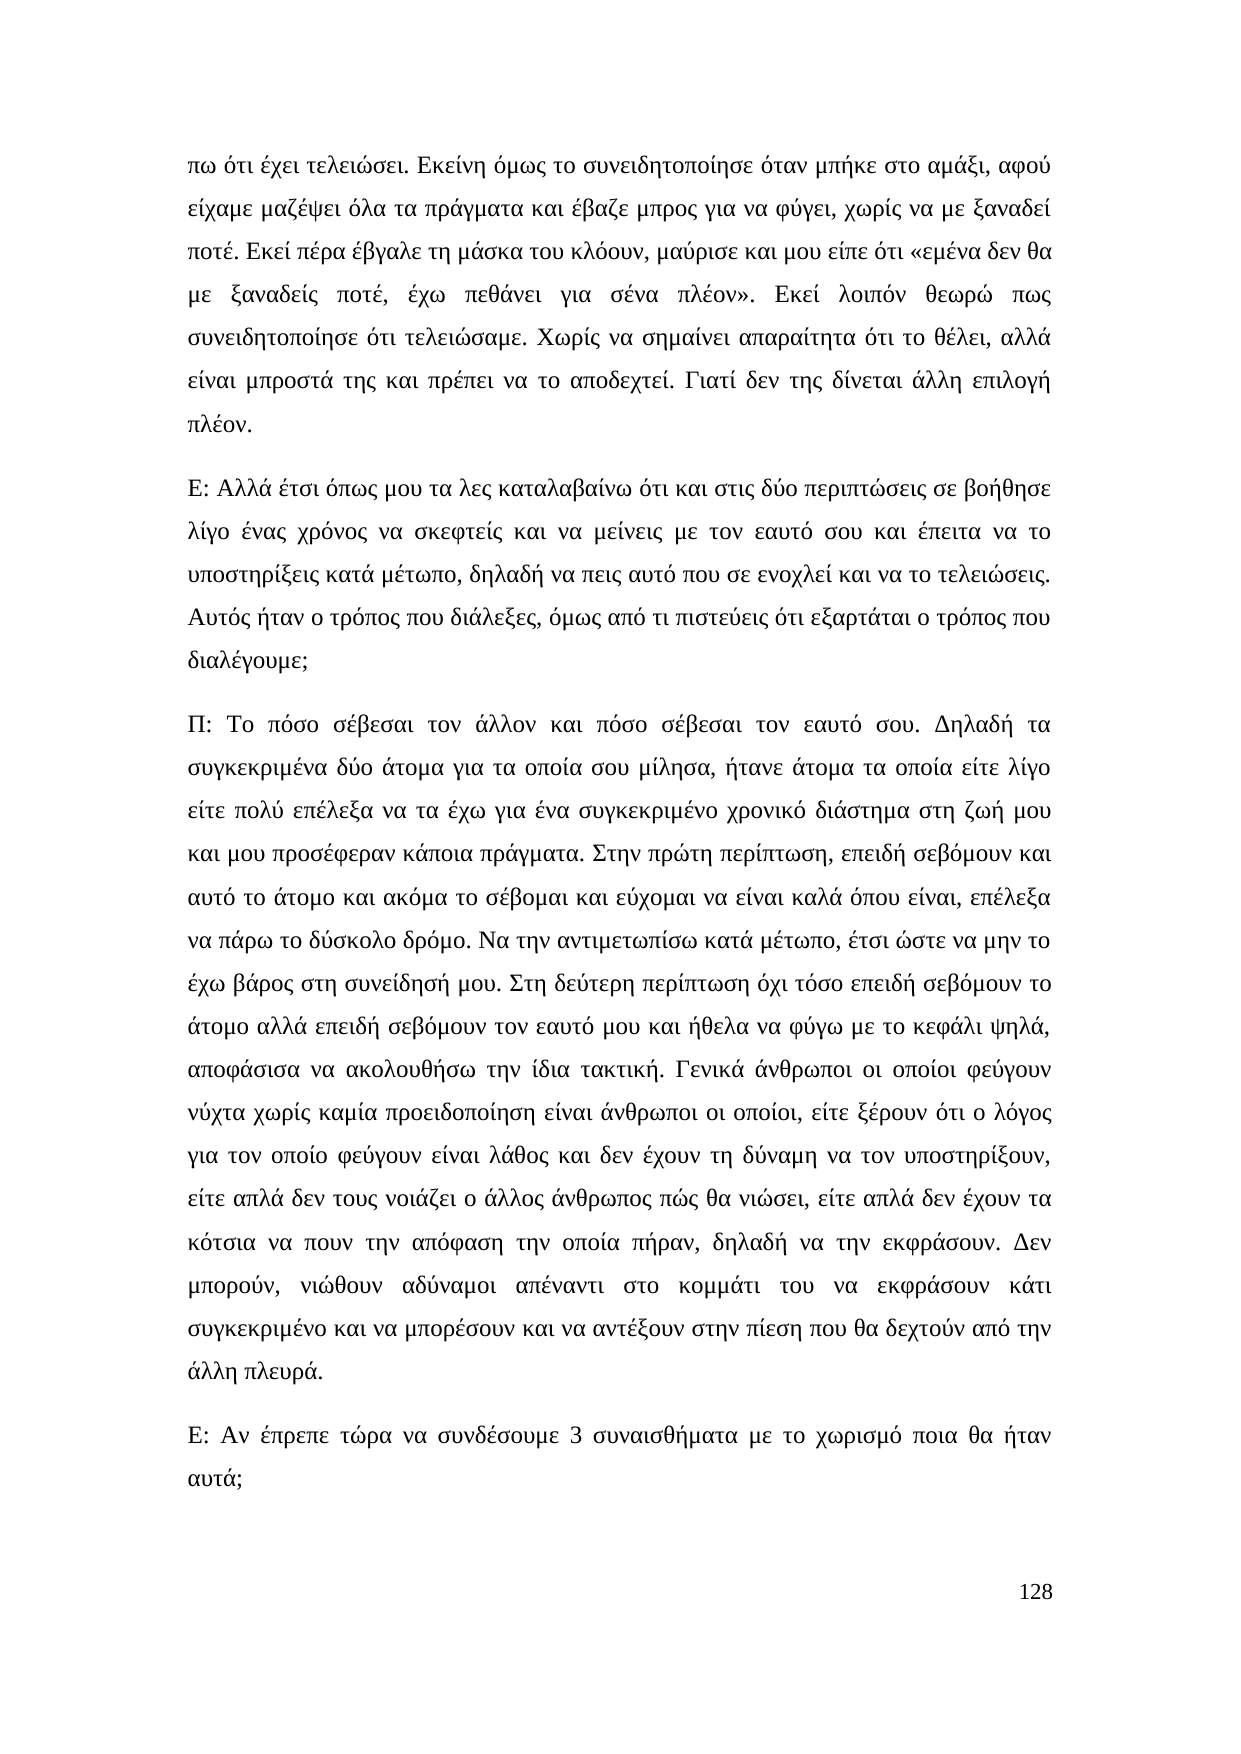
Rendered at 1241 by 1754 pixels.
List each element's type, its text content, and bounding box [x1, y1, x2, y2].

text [187, 150, 1053, 437]
text Π: Το πόσο σέβεσαι τον άλλον και πόσο σέβεσαι τον εαυτό σου. Δηλαδή τα συγκεκριμένα δύο άτομα για τα οποία σου μίλησα, ήτανε άτομα τα οποία είτε λίγο είτε πολύ επέλεξα να τα έχω για ένα συγκεκριμένο χρονικό διάστημα στη ζωή μου και μου προσέφεραν κάποια πράγματα. Στην πρώτη περίπτωση, επειδή σεβόμουν και αυτό το άτομο και ακόμα το σέβομαι και εύχομαι να είναι καλά όπου είναι, επέλεξα να πάρω το δύσκολο δρόμο. Να την αντιμετωπίσω κατά μέτωπο, έτσι ώστε να μην το έχω βάρος στη συνείδησή μου. Στη δεύτερη περίπτωση όχι τόσο επειδή σεβόμουν το άτομο αλλά επειδή σεβόμουν τον εαυτό μου και ήθελα να φύγω με το κεφάλι ψηλά, αποφάσισα να ακολουθήσω την ίδια τακτική. Γενικά άνθρωποι οι οποίοι φεύγουν νύχτα χωρίς καμία προειδοποίηση είναι άνθρωποι οι οποίοι, είτε ξέρουν ότι ο λόγος για τον οποίο φεύγουν είναι λάθος και δεν έχουν τη δύναμη να τον υποστηρίξουν, είτε απλά δεν τους νοιάζει ο άλλος άνθρωπος πώς θα νιώσει, είτε απλά δεν έχουν τα κότσια να πουν την απόφαση την οποία πήραν, δηλαδή να την εκφράσουν. Δεν μπορούν, νιώθουν αδύναμοι απέναντι στο κομμάτι του να εκφράσουν κάτι συγκεκριμένο και να μπορέσουν και να αντέξουν στην πίεση που θα δεχτούν από την άλλη πλευρά. [187, 709, 1053, 1385]
text Ε: Αλλά έτσι όπως μου τα λες καταλαβαίνω ότι και στις δύο περιπτώσεις σε βοήθησε λίγο ένας χρόνος να σκεφτείς και να μείνεις με τον εαυτό σου και έπειτα να το υποστηρίξεις κατά μέτωπο, δηλαδή να πεις αυτό που σε ενοχλεί και να το τελειώσεις. Αυτός ήταν ο τρόπος που διάλεξες, όμως από τι πιστεύεις ότι εξαρτάται ο τρόπος που διαλέγουμε; [187, 473, 1053, 674]
text Ε: Αν έπρεπε τώρα να συνδέσουμε 3 συναισθήματα με το χωρισμό ποια θα ήταν αυτά; [187, 1420, 1053, 1492]
